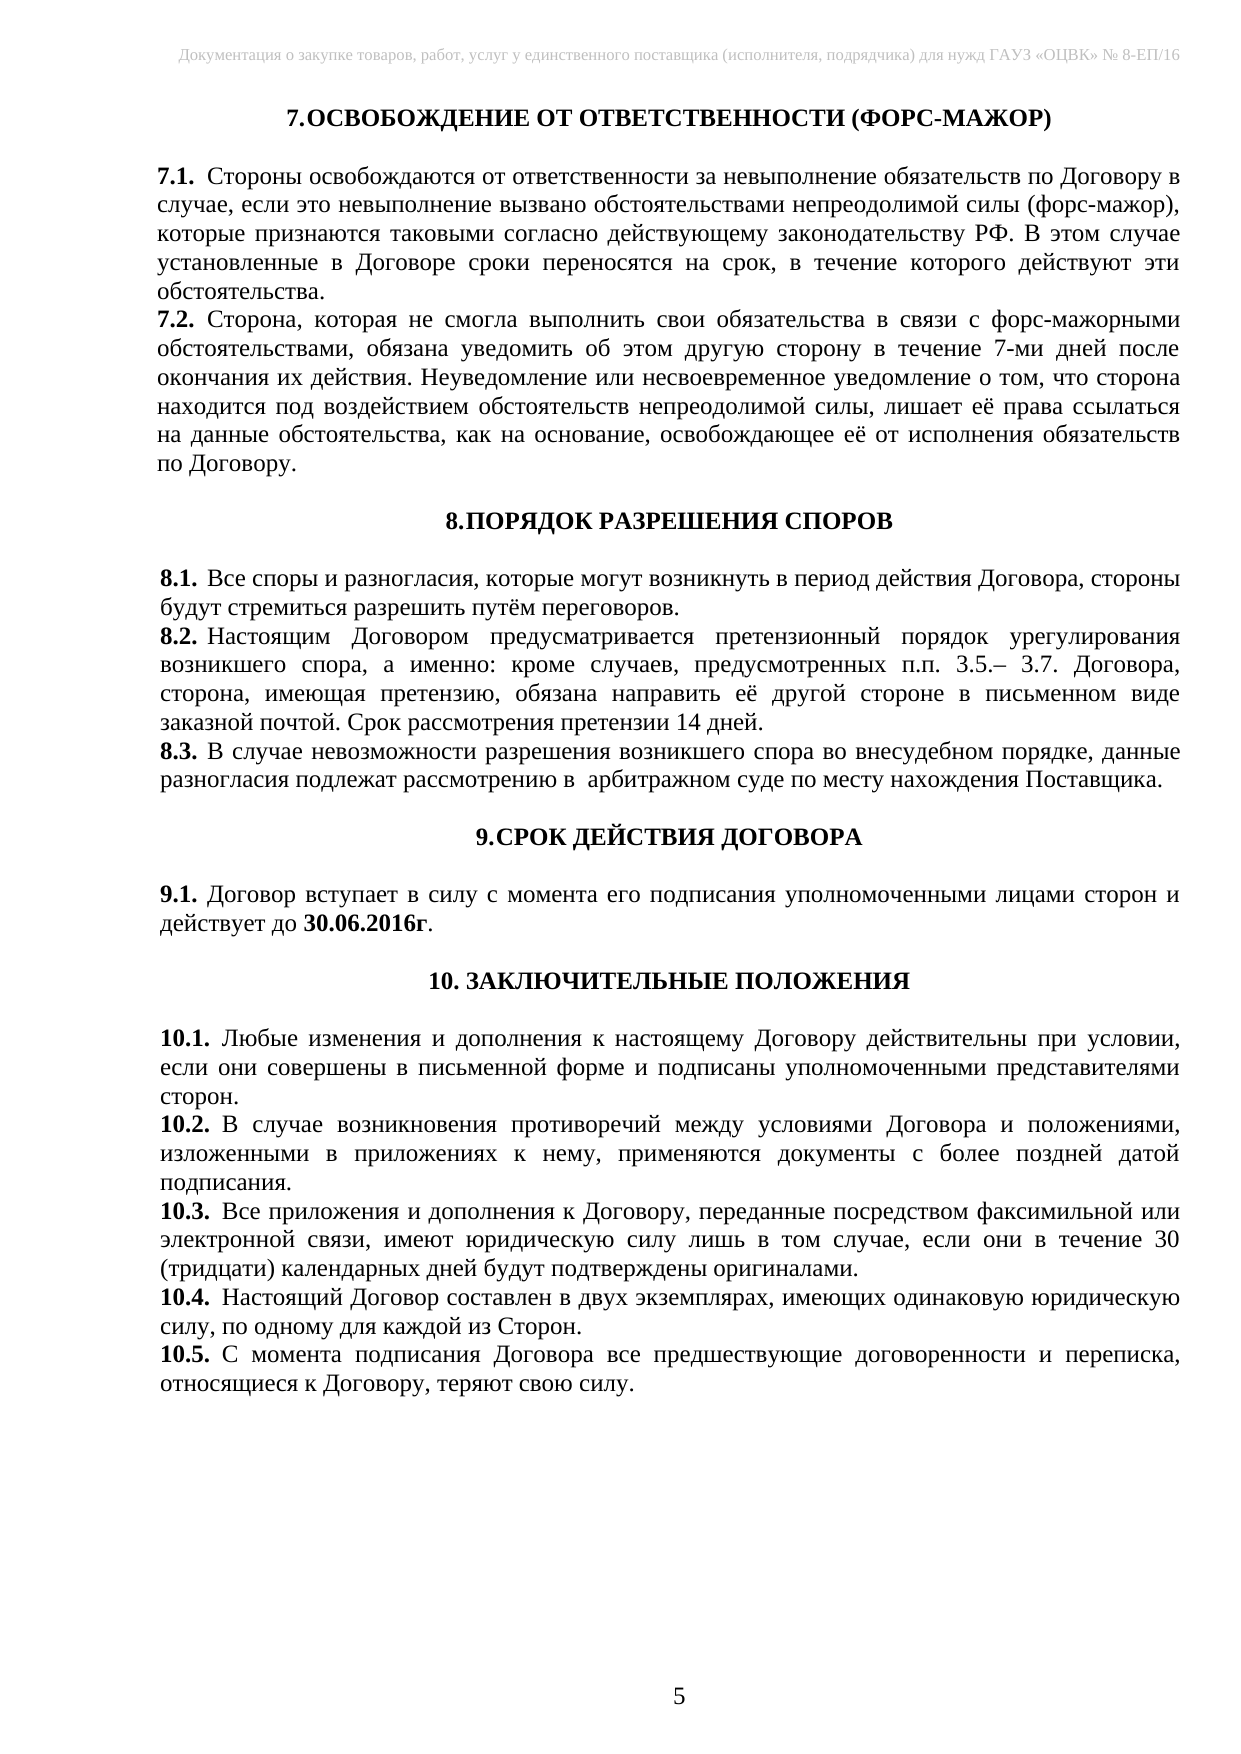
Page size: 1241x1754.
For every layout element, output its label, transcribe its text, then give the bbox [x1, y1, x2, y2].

text 7.2. Сторона, которая не смогла выполнить свои обязательства в связи с форс-мажорными обстоятельствами, обязана уведомить об этом другую сторону в течение 7-ми дней после окончания их действия. Неуведомление или несвоевременное уведомление о том, что сторона находится под воздействием обстоятельств непреодолимой силы, лишает её права ссылаться на данные обстоятельства, как на основание, освобождающее её от исполнения обязательств по Договору. [157, 304, 1181, 477]
text 8.1. Все споры и разногласия, которые могут возникнуть в период действия Договора, стороны будут стремиться разрешить путём переговоров. [160, 563, 1181, 621]
text 10.4. Настоящий Договор составлен в двух экземплярах, имеющих одинаковую юридическую силу, по одному для каждой из Сторон. [160, 1282, 1181, 1339]
text 10.3. Все приложения и дополнения к Договору, переданные посредством факсимильной или электронной связи, имеют юридическую силу лишь в том случае, если они в течение 30 (тридцати) календарных дней будут подтверждены оригиналами. [160, 1196, 1181, 1282]
text 8.3. В случае невозможности разрешения возникшего спора во внесудебном порядке, данные разногласия подлежат рассмотрению в арбитражном суде по месту нахождения Поставщика. [160, 736, 1181, 793]
list ПОРЯДОК РАЗРЕШЕНИЯ СПОРОВ [157, 506, 1181, 534]
list ЗАКЛЮЧИТЕЛЬНЫЕ ПОЛОЖЕНИЯ [157, 966, 1181, 994]
list СРОК ДЕЙСТВИЯ ДОГОВОРА [157, 822, 1181, 851]
text 7.1. Стороны освобождаются от ответственности за невыполнение обязательств по Договору в случае, если это невыполнение вызвано обстоятельствами непреодолимой силы (форс-мажор), которые признаются таковыми согласно действующему законодательству РФ. В этом случае установленные в Договоре сроки переносятся на срок, в течение которого действуют эти обстоятельства. [157, 161, 1181, 304]
text 10.2. В случае возникновения противоречий между условиями Договора и положениями, изложенными в приложениях к нему, применяются документы с более поздней датой подписания. [160, 1109, 1181, 1196]
text 10.1. Любые изменения и дополнения к настоящему Договору действительны при условии, если они совершены в письменной форме и подписаны уполномоченными представителями сторон. [160, 1023, 1181, 1109]
text 8.2. Настоящим Договором предусматривается претензионный порядок урегулирования возникшего спора, а именно: кроме случаев, предусмотренных п.п. 3.5.– 3.7. Договора, сторона, имеющая претензию, обязана направить её другой стороне в письменном виде заказной почтой. Срок рассмотрения претензии 14 дней. [160, 621, 1181, 736]
text 10.5. С момента подписания Договора все предшествующие договоренности и переписка, относящиеся к Договору, теряют свою силу. [160, 1339, 1181, 1397]
list ОСВОБОЖДЕНИЕ ОТ ОТВЕТСТВЕННОСТИ (ФОРС-МАЖОР) [157, 103, 1181, 132]
text 9.1. Договор вступает в силу с момента его подписания уполномоченными лицами сторон и действует до 30.06.2016г. [160, 879, 1181, 937]
